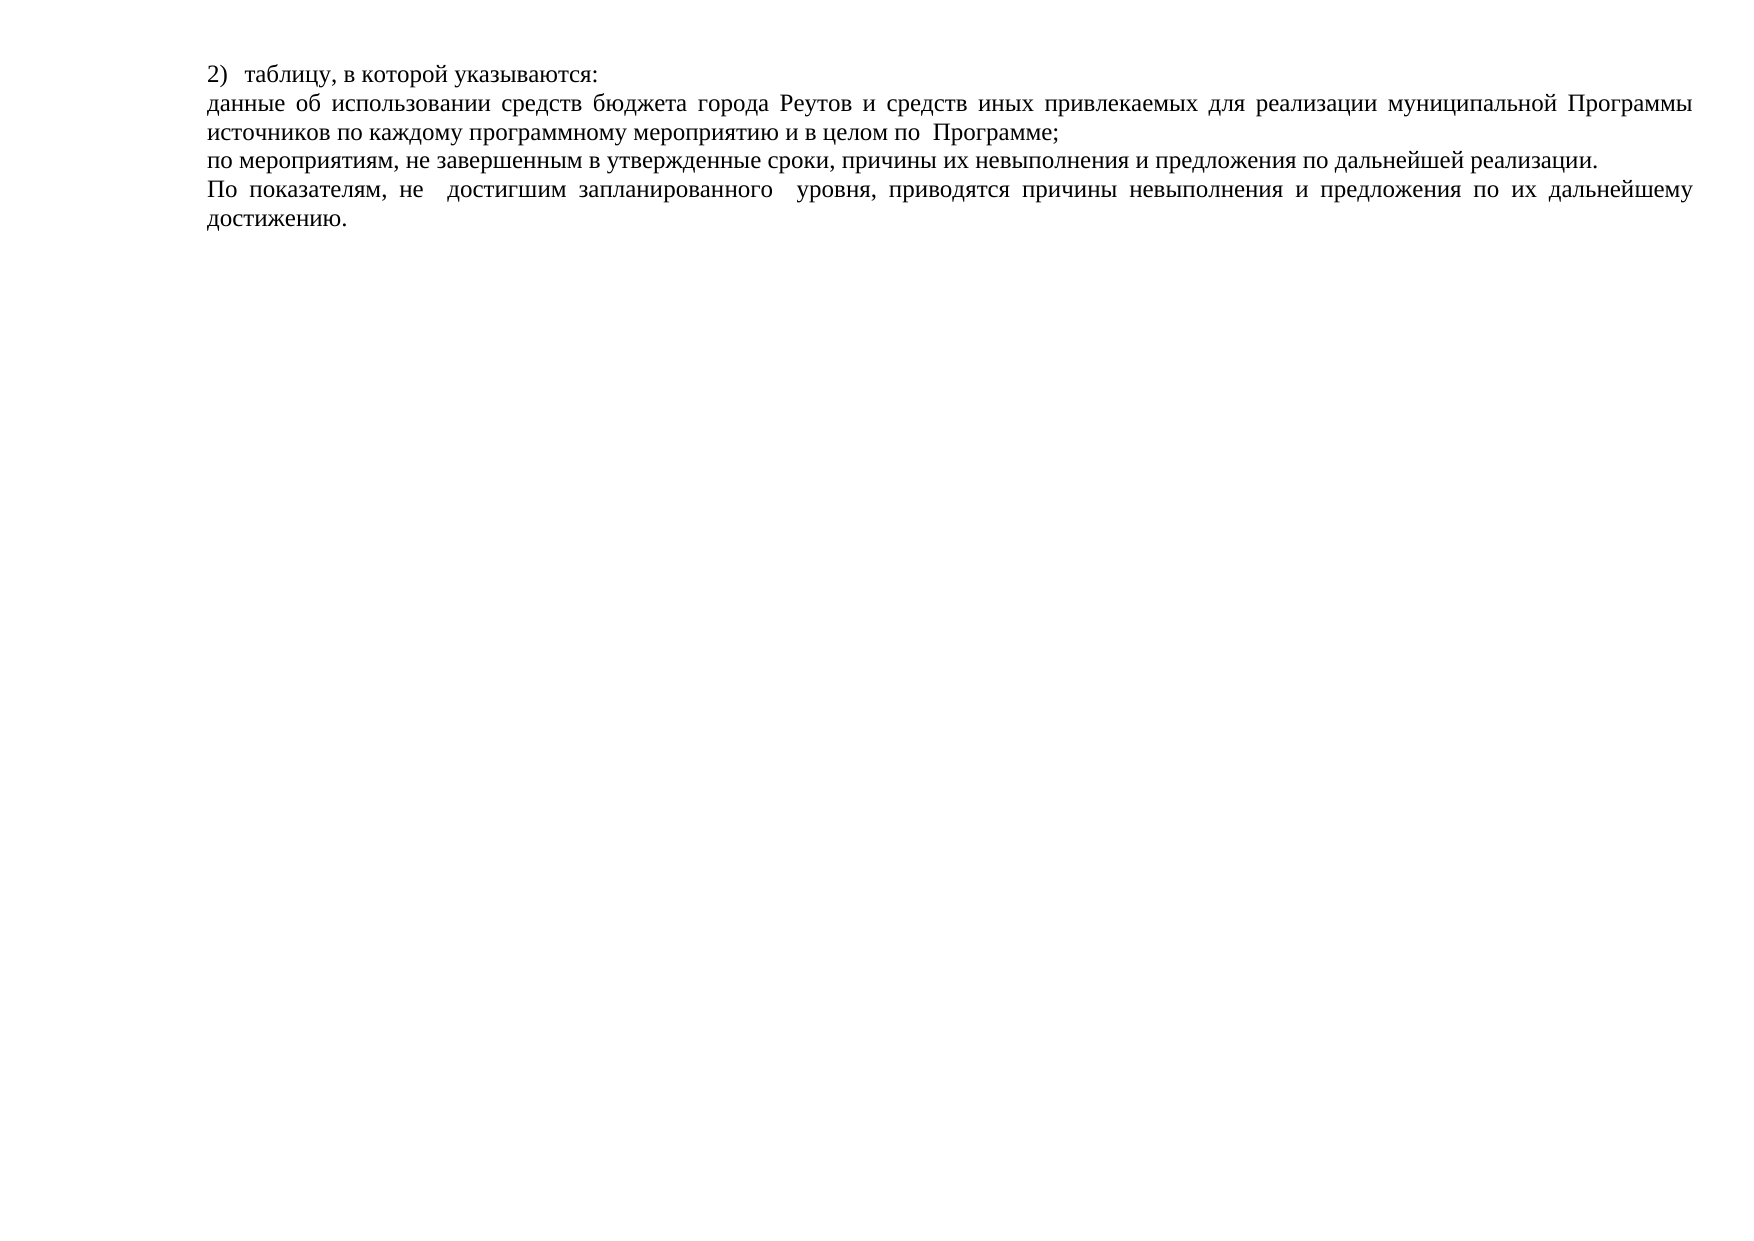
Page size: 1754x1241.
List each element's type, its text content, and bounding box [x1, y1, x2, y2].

list таблицу, в которой указываются: [207, 59, 1695, 88]
text по мероприятиям, не завершенным в утвержденные сроки, причины их невыполнения и предложения по дальнейшей реализации. [207, 145, 1695, 174]
text данные об использовании средств бюджета города Реутов и средств иных привлекаемых для реализации муниципальной Программы источников по каждому программному мероприятию и в целом по Программе; [207, 88, 1695, 145]
text По показателям, не достигшим запланированного уровня, приводятся причины невыполнения и предложения по их дальнейшему достижению. [207, 174, 1695, 232]
